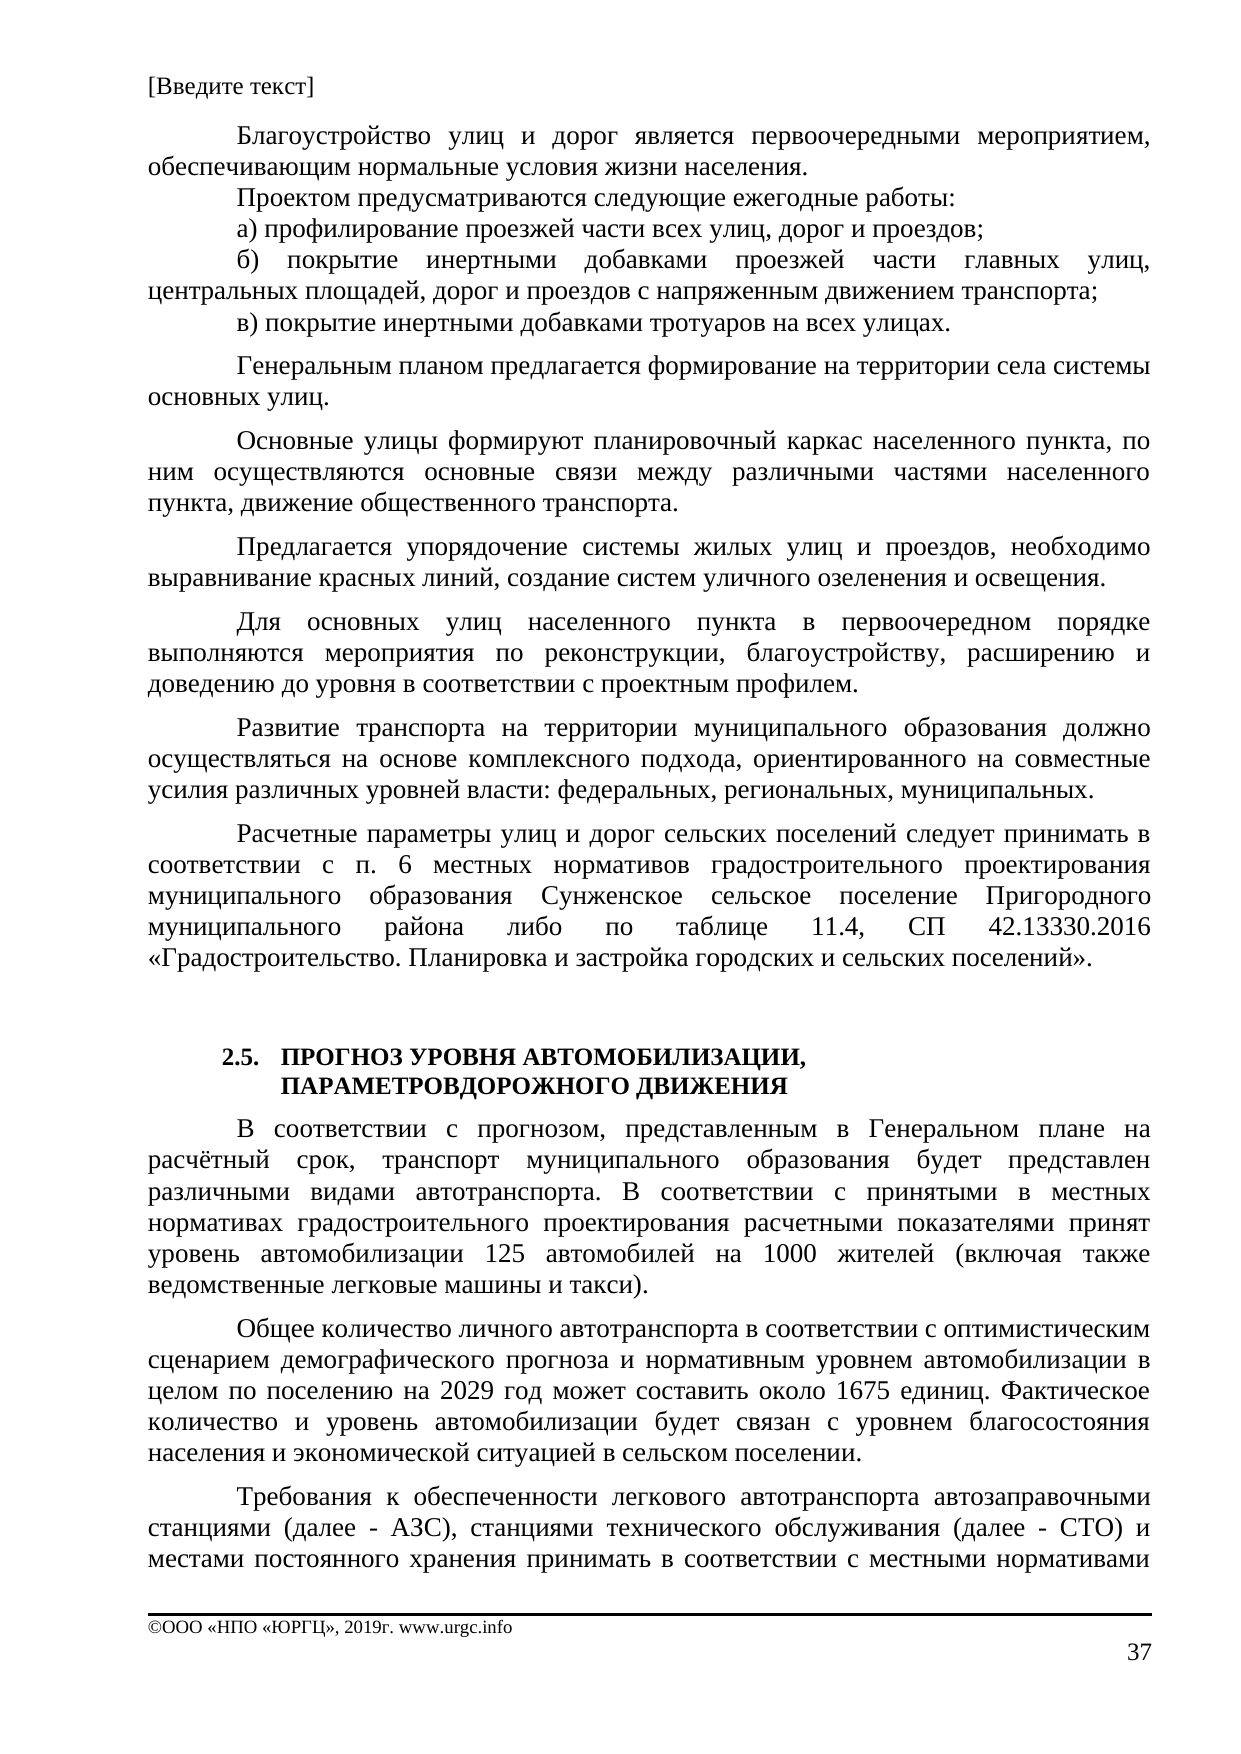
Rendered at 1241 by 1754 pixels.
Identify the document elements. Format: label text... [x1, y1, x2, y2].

text Проектом предусматриваются следующие ежегодные работы: [148, 181, 1152, 212]
text Основные улицы формируют планировочный каркас населенного пункта, по ним осуществляются основные связи между различными частями населенного пункта, движение общественного транспорта. [148, 424, 1152, 517]
text Развитие транспорта на территории муниципального образования должно осуществляться на основе комплексного подхода, ориентированного на совместные усилия различных уровней власти: федеральных, региональных, муниципальных. [148, 711, 1152, 804]
text Генеральным планом предлагается формирование на территории села системы основных улиц. [148, 349, 1152, 412]
text Предлагается упорядочение системы жилых улиц и проездов, необходимо выравнивание красных линий, создание систем уличного озеленения и освещения. [148, 530, 1152, 592]
text а) профилирование проезжей части всех улиц, дорог и проездов; [148, 212, 1152, 243]
text б) покрытие инертными добавками проезжей части главных улиц, центральных площадей, дорог и проездов с напряженным движением транспорта; [148, 243, 1152, 306]
text в) покрытие инертными добавками тротуаров на всех улицах. [148, 306, 1152, 337]
list ПРОГНОЗ УРОВНЯ АВТОМОБИЛИЗАЦИИ, ПАРАМЕТРОВДОРОЖНОГО ДВИЖЕНИЯ [222, 1042, 1152, 1100]
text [148, 1480, 1152, 1573]
text Общее количество личного автотранспорта в соответствии с оптимистическим сценарием демографического прогноза и нормативным уровнем автомобилизации в целом по поселению на 2029 год может составить около 1675 единиц. Фактическое количество и уровень автомобилизации будет связан с уровнем благосостояния населения и экономической ситуацией в сельском поселении. [148, 1312, 1152, 1467]
text Благоустройство улиц и дорог является первоочередными мероприятием, обеспечивающим нормальные условия жизни населения. [148, 119, 1152, 181]
text Для основных улиц населенного пункта в первоочередном порядке выполняются мероприятия по реконструкции, благоустройству, расширению и доведению до уровня в соответствии с проектным профилем. [148, 605, 1152, 698]
text В соответствии с прогнозом, представленным в Генеральном плане на расчётный срок, транспорт муниципального образования будет представлен различными видами автотранспорта. В соответствии с принятыми в местных нормативах градостроительного проектирования расчетными показателями принят уровень автомобилизации 125 автомобилей на 1000 жителей (включая также ведомственные легковые машины и такси). [148, 1112, 1152, 1299]
text Расчетные параметры улиц и дорог сельских поселений следует принимать в соответствии с п. 6 местных нормативов градостроительного проектирования муниципального образования Сунженское сельское поселение Пригородного муниципального района либо по таблице 11.4, СП 42.13330.2016 «Градостроительство. Планировка и застройка городских и сельских поселений». [148, 817, 1152, 972]
